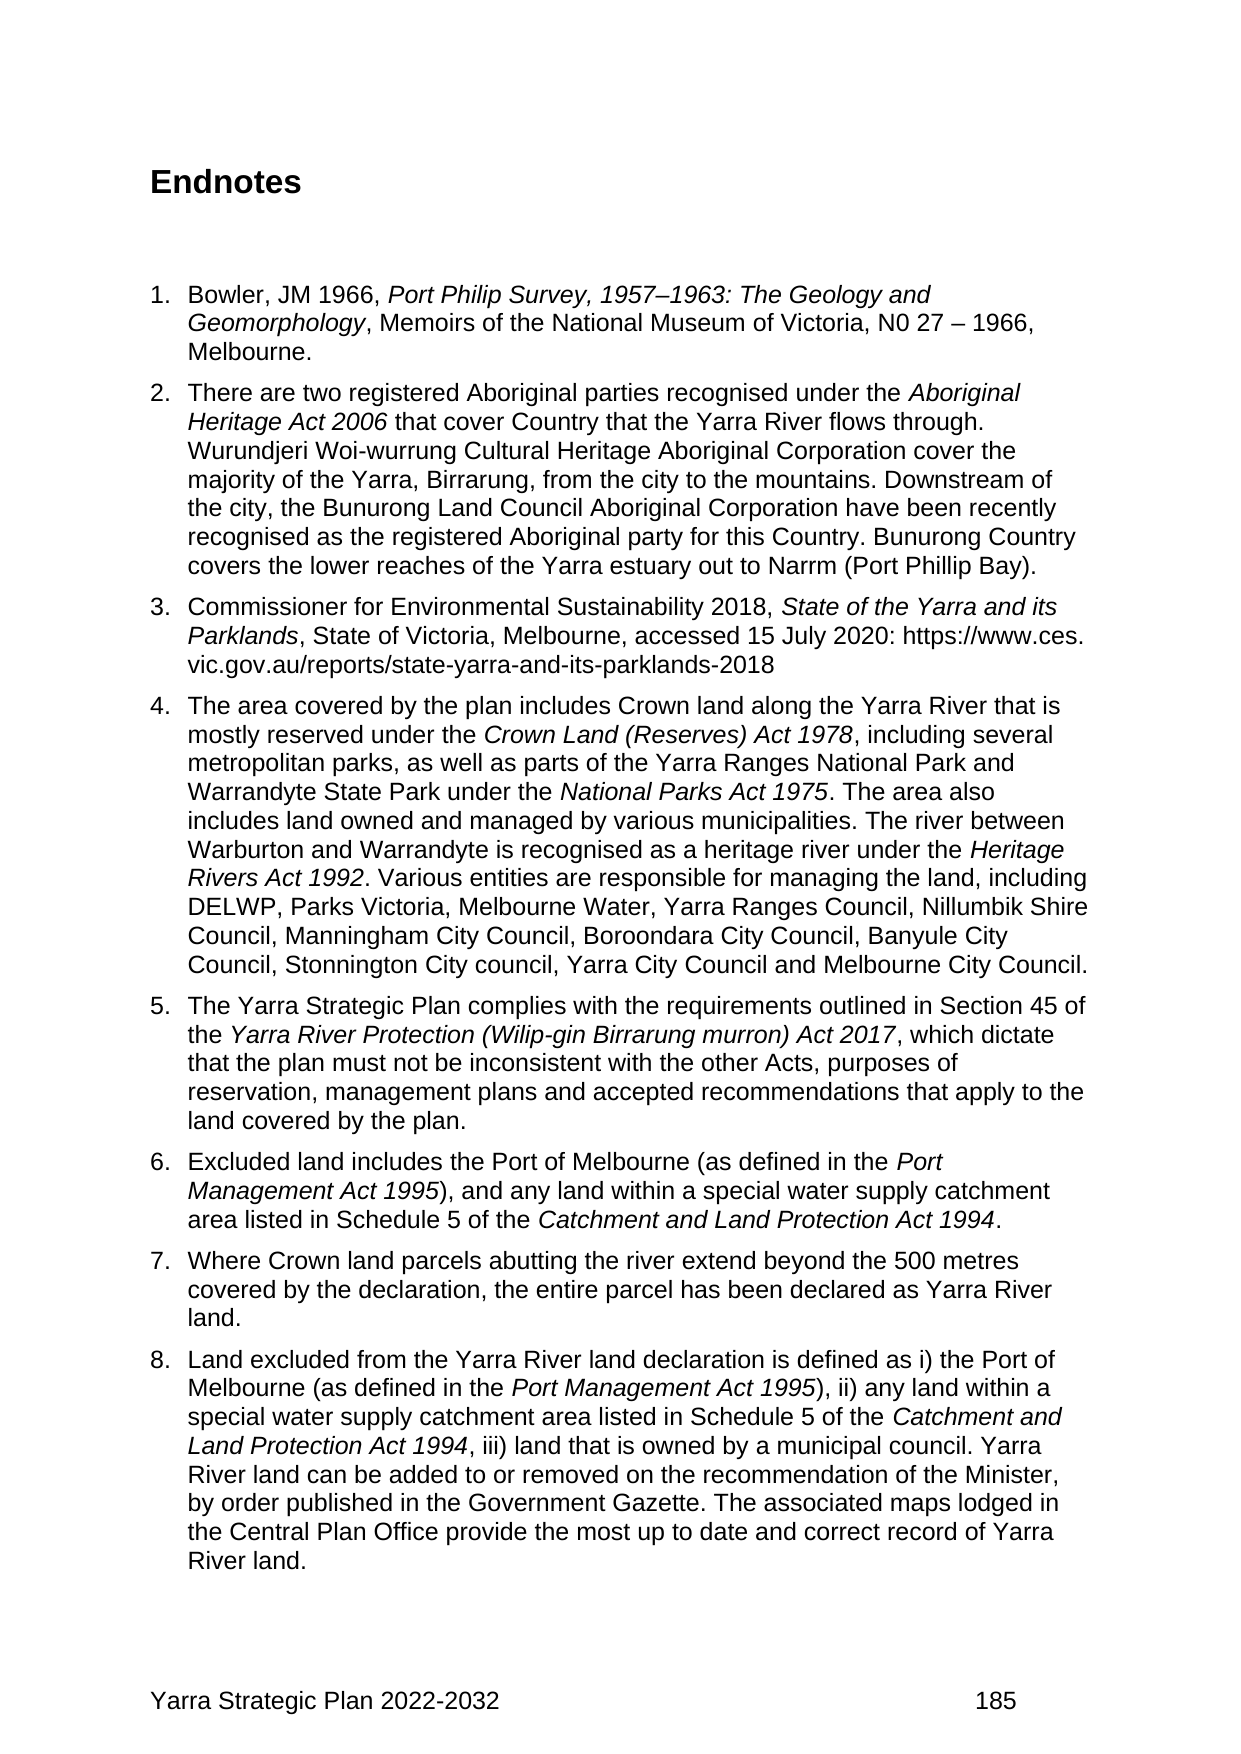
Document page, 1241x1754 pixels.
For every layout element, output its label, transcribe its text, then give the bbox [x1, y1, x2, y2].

subtitle Endnotes [150, 162, 1090, 201]
list Excluded land includes the Port of Melbourne (as defined in the Port Management Act 1995), and any land within a special water supply catchment area listed in Schedule 5 of the Catchment and Land Protection Act 1994. [150, 1147, 1090, 1233]
list There are two registered Aboriginal parties recognised under the Aboriginal Heritage Act 2006 that cover Country that the Yarra River flows through. Wurundjeri Woi-wurrung Cultural Heritage Aboriginal Corporation cover the majority of the Yarra, Birrarung, from the city to the mountains. Downstream of the city, the Bunurong Land Council Aboriginal Corporation have been recently recognised as the registered Aboriginal party for this Country. Bunurong Country covers the lower reaches of the Yarra estuary out to Narrm (Port Phillip Bay). [150, 378, 1090, 580]
list The Yarra Strategic Plan complies with the requirements outlined in Section 45 of the Yarra River Protection (Wilip-gin Birrarung murron) Act 2017, which dictate that the plan must not be inconsistent with the other Acts, purposes of reservation, management plans and accepted recommendations that apply to the land covered by the plan. [150, 991, 1090, 1135]
list Commissioner for Environmental Sustainability 2018, State of the Yarra and its Parklands, State of Victoria, Melbourne, accessed 15 July 2020: https://www.ces. vic.gov.au/reports/state-yarra-and-its-parklands-2018 [150, 592, 1090, 678]
list Where Crown land parcels abutting the river extend beyond the 500 metres covered by the declaration, the entire parcel has been declared as Yarra River land. [150, 1246, 1090, 1332]
list Bowler, JM 1966, Port Philip Survey, 1957–1963: The Geology and Geomorphology, Memoirs of the National Museum of Victoria, N0 27 – 1966, Melbourne. [150, 280, 1090, 366]
list The area covered by the plan includes Crown land along the Yarra River that is mostly reserved under the Crown Land (Reserves) Act 1978, including several metropolitan parks, as well as parts of the Yarra Ranges National Park and Warrandyte State Park under the National Parks Act 1975. The area also includes land owned and managed by various municipalities. The river between Warburton and Warrandyte is recognised as a heritage river under the Heritage Rivers Act 1992. Various entities are responsible for managing the land, including DELWP, Parks Victoria, Melbourne Water, Yarra Ranges Council, Nillumbik Shire Council, Manningham City Council, Boroondara City Council, Banyule City Council, Stonnington City council, Yarra City Council and Melbourne City Council. [150, 691, 1090, 978]
list Land excluded from the Yarra River land declaration is defined as i) the Port of Melbourne (as defined in the Port Management Act 1995), ii) any land within a special water supply catchment area listed in Schedule 5 of the Catchment and Land Protection Act 1994, iii) land that is owned by a municipal council. Yarra River land can be added to or removed on the recommendation of the Minister, by order published in the Government Gazette. The associated maps lodged in the Central Plan Office provide the most up to date and correct record of Yarra River land. [150, 1345, 1090, 1575]
